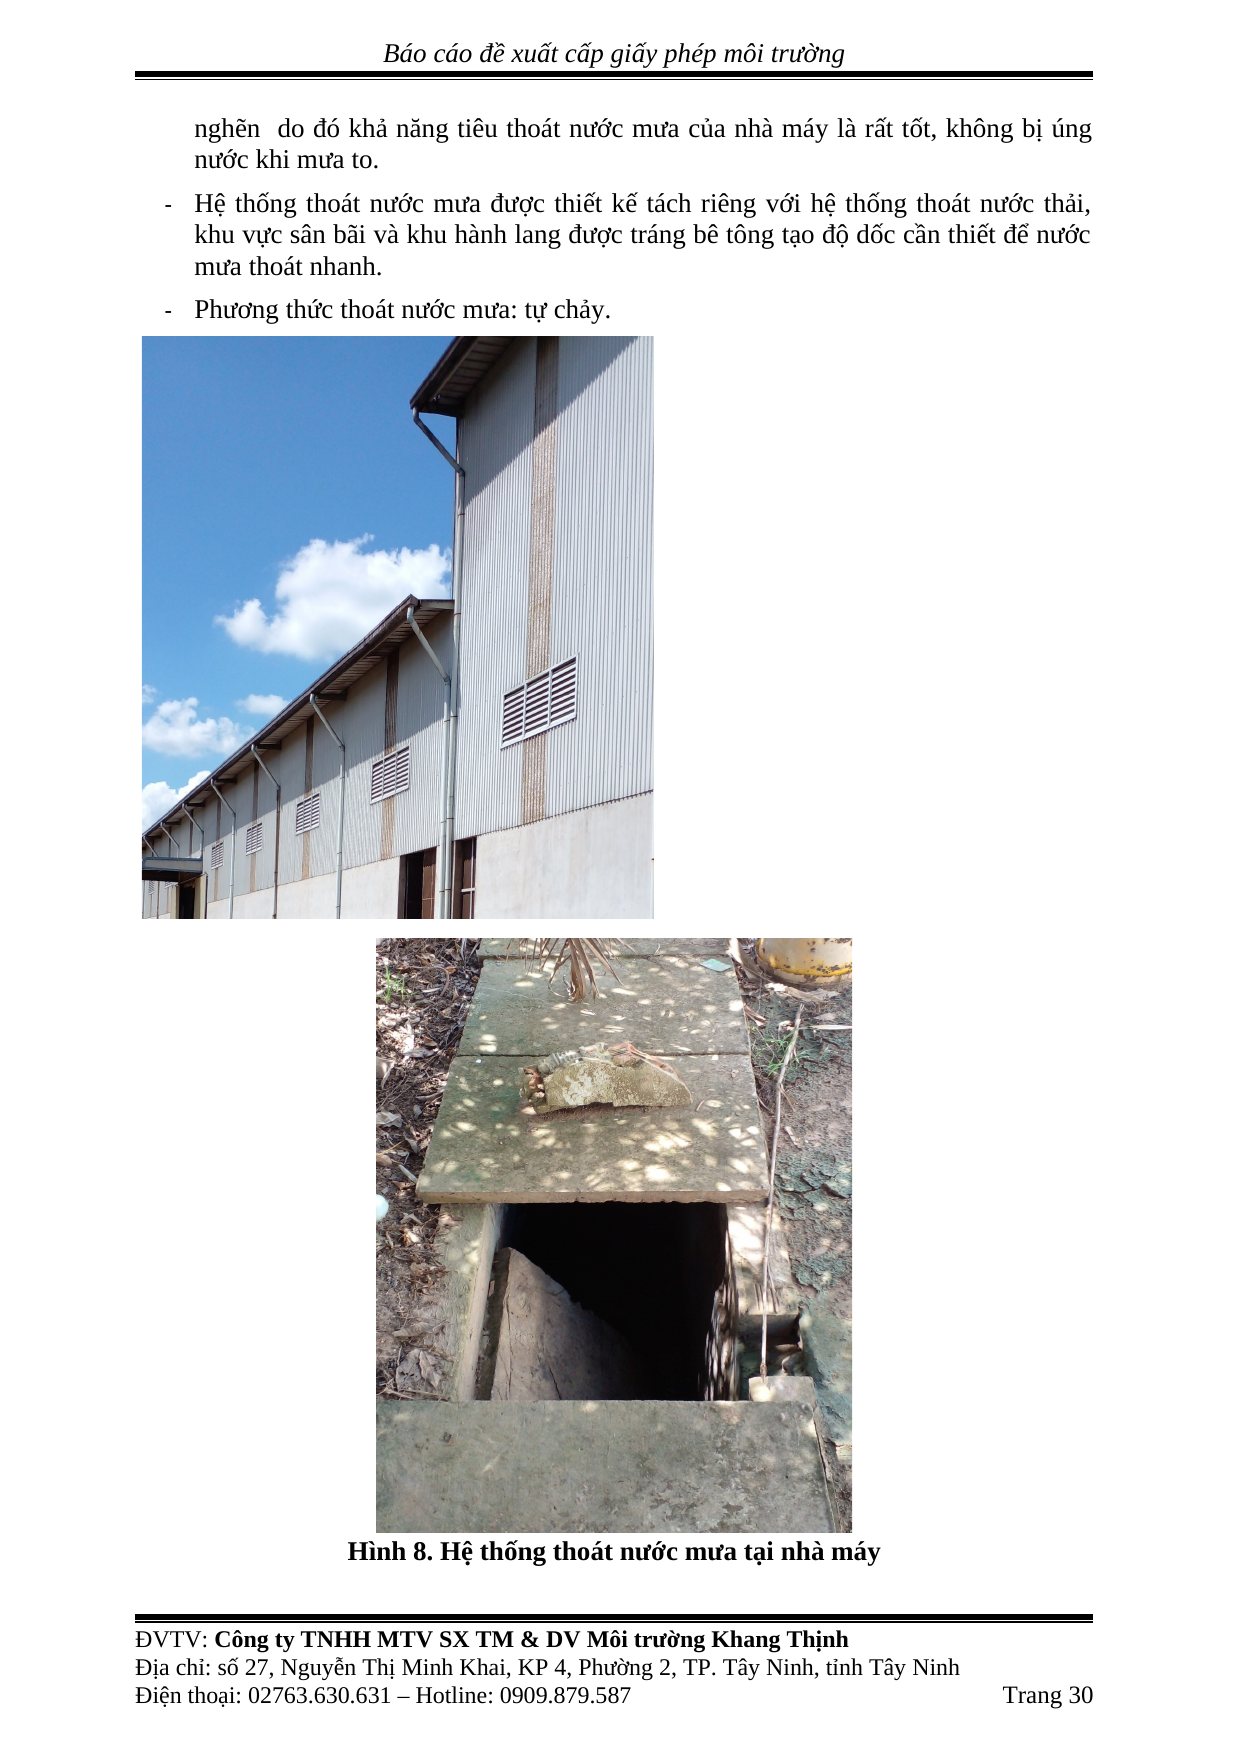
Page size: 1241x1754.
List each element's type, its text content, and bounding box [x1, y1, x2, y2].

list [164, 112, 1093, 175]
picture [376, 938, 853, 1533]
list Phương thức thoát nước mưa: tự chảy. [164, 293, 1093, 324]
list Hệ thống thoát nước mưa được thiết kế tách riêng với hệ thống thoát nước thải, khu vực sân bãi và khu hành lang được tráng bê tông tạo độ dốc cần thiết để nước mưa thoát nhanh. [164, 187, 1093, 281]
picture [141, 336, 654, 918]
